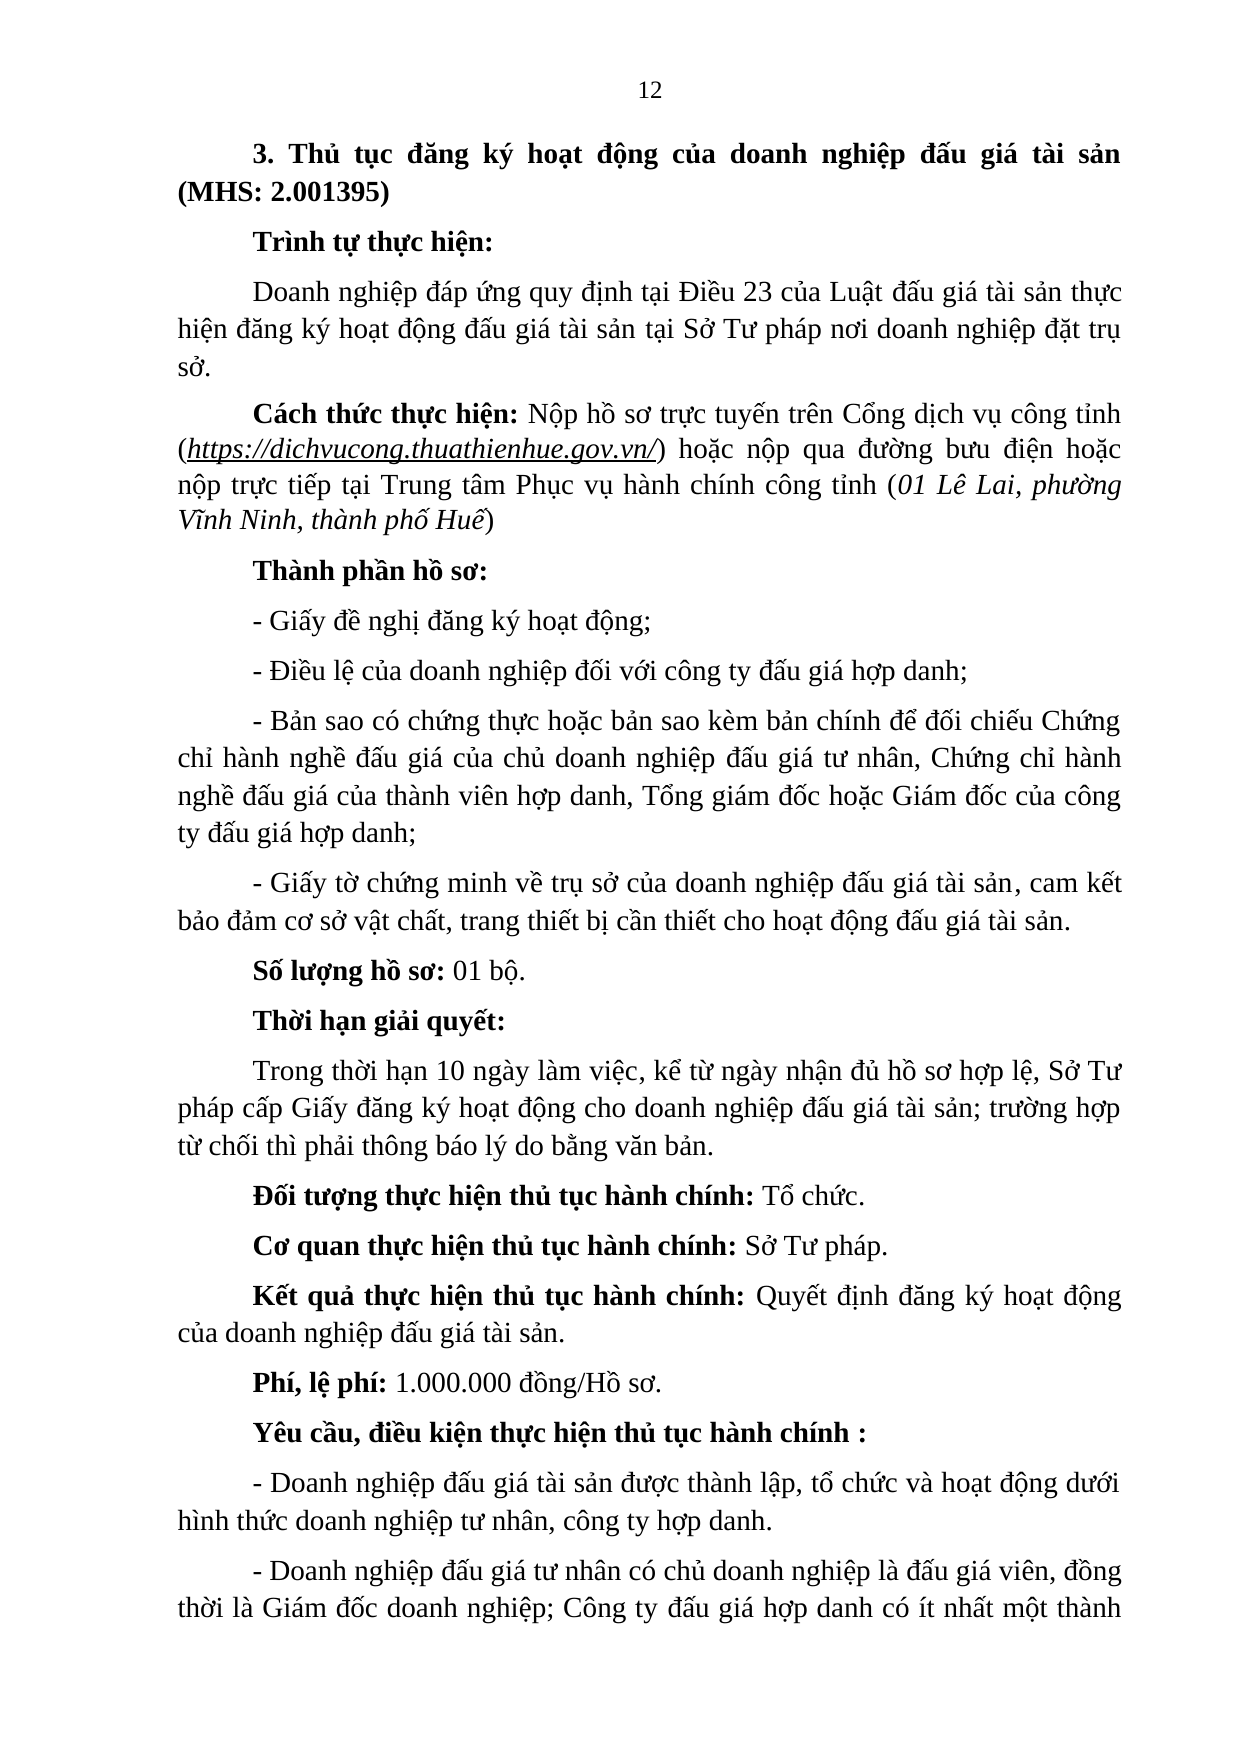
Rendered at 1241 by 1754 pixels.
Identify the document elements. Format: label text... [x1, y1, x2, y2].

text Trong thời hạn 10 ngày làm việc, kể từ ngày nhận đủ hồ sơ hợp lệ, Sở Tư pháp cấp Giấy đăng ký hoạt động cho doanh nghiệp đấu giá tài sản; trường hợp từ chối thì phải thông báo lý do bằng văn bản. [177, 1049, 1122, 1162]
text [177, 1549, 1122, 1624]
text Số lượng hồ sơ: 01 bộ. [252, 949, 1122, 987]
text Cơ quan thực hiện thủ tục hành chính: Sở Tư pháp. [177, 1224, 1122, 1262]
text - Giấy đề nghị đăng ký hoạt động; [177, 599, 1122, 637]
text Thành phần hồ sơ: [177, 549, 1122, 587]
text - Bản sao có chứng thực hoặc bản sao kèm bản chính để đối chiếu Chứng chỉ hành nghề đấu giá của chủ doanh nghiệp đấu giá tư nhân, Chứng chỉ hành nghề đấu giá của thành viên hợp danh, Tổng giám đốc hoặc Giám đốc của công ty đấu giá hợp danh; [177, 699, 1122, 849]
text 3. Thủ tục đăng ký hoạt động của doanh nghiệp đấu giá tài sản (MHS: 2.001395) [177, 132, 1122, 207]
text - Doanh nghiệp đấu giá tài sản được thành lập, tổ chức và hoạt động dưới hình thức doanh nghiệp tư nhân, công ty hợp danh. [177, 1462, 1122, 1537]
text Phí, lệ phí: 1.000.000 đồng/Hồ sơ. [177, 1362, 1122, 1399]
text - Điều lệ của doanh nghiệp đối với công ty đấu giá hợp danh; [177, 649, 1122, 687]
text Thời hạn giải quyết: [177, 999, 1122, 1037]
text Cách thức thực hiện: Nộp hồ sơ trực tuyến trên Cổng dịch vụ công tỉnh (https://dichvucong.thuathienhue.gov.vn/) hoặc nộp qua đường bưu điện hoặc nộp trực tiếp tại Trung tâm Phục vụ hành chính công tỉnh (01 Lê Lai, phường Vĩnh Ninh, thành phố Huế) [177, 395, 1122, 537]
text Trình tự thực hiện: [177, 220, 1122, 257]
text Doanh nghiệp đáp ứng quy định tại Điều 23 của Luật đấu giá tài sản thực hiện đăng ký hoạt động đấu giá tài sản tại Sở Tư pháp nơi doanh nghiệp đặt trụ sở. [177, 270, 1122, 382]
text Đối tượng thực hiện thủ tục hành chính: Tổ chức. [177, 1174, 1122, 1212]
text Yêu cầu, điều kiện thực hiện thủ tục hành chính : [177, 1412, 1122, 1449]
text Kết quả thực hiện thủ tục hành chính: Quyết định đăng ký hoạt động của doanh nghiệp đấu giá tài sản. [177, 1274, 1122, 1349]
text - Giấy tờ chứng minh về trụ sở của doanh nghiệp đấu giá tài sản, cam kết bảo đảm cơ sở vật chất, trang thiết bị cần thiết cho hoạt động đấu giá tài sản. [177, 862, 1122, 937]
